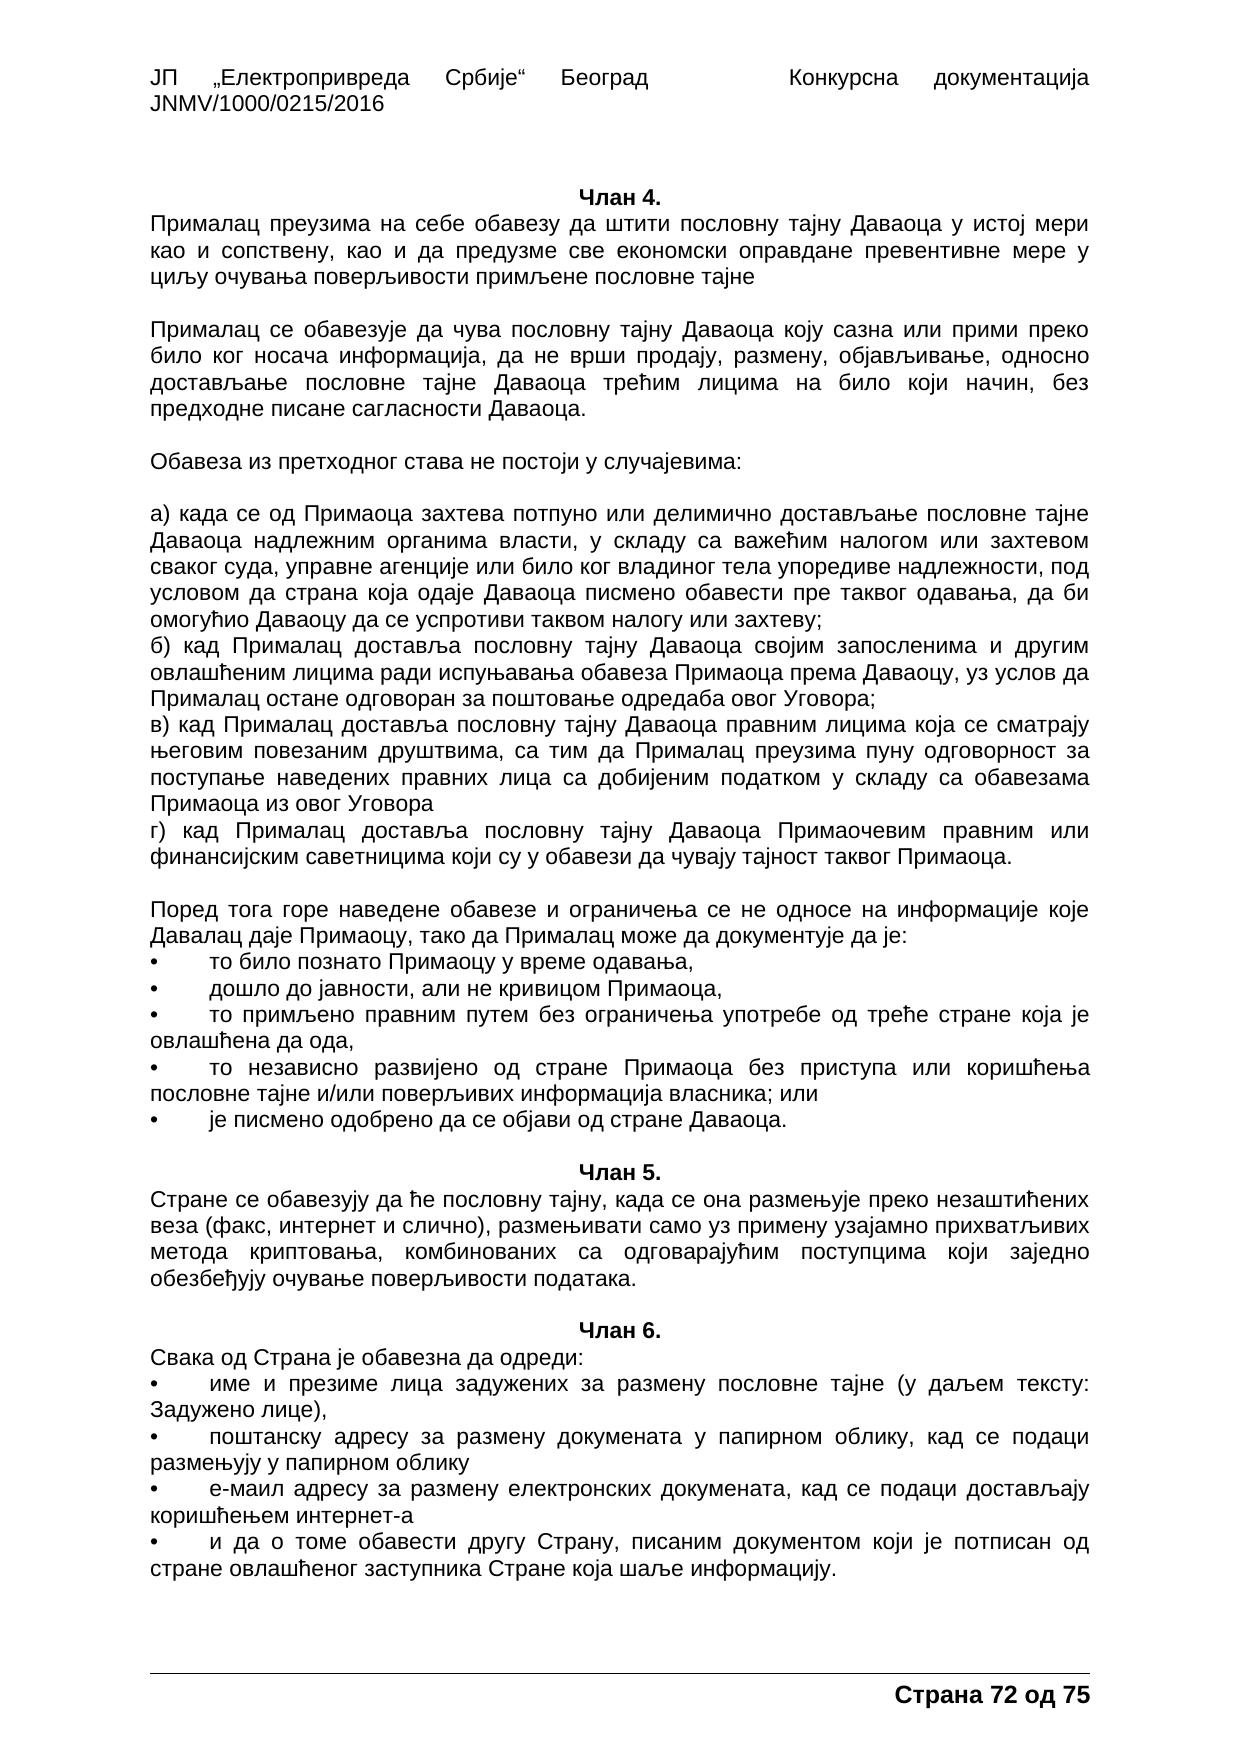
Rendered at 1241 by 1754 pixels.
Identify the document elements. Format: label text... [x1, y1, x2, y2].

text Стране се обавезују да ће пословну тајну, када се она размењује преко незаштићених веза (факс, интернет и слично), размењивати само уз примену узајамно прихватљивих метода криптовања, комбинованих са одговарајућим поступцима који заједно обезбеђују очување поверљивости података. [150, 1186, 1090, 1291]
text Прималац преузима на себе обавезу да штити пословну тајну Даваоца у истој мери као и сопствену, као и да предузме све економски оправдане превентивне мере у циљу очувања поверљивости примљене пословне тајне [150, 210, 1090, 289]
text б) кад Прималац доставља пословну тајну Даваоца својим запосленима и другим овлашћеним лицима ради испуњавања обавеза Примаоца према Даваоцу, уз услов да Прималац остане одговоран за поштовање одредаба овог Уговора; [150, 632, 1090, 711]
text Поред тога горе наведене обавезе и ограничења се не односе на информације које Давалац даје Примаоцу, тако да Прималац може да документује да је: [150, 896, 1090, 948]
text Члан 6. [150, 1317, 1090, 1344]
text Обавеза из претходног става не постоји у случајевима: [150, 448, 1090, 474]
text Члан 5. [150, 1159, 1090, 1186]
text в) кад Прималац доставља пословну тајну Даваоца правним лицима која се сматрају његовим повезаним друштвима, са тим да Прималац преузима пуну одговорност за поступање наведених правних лица са добијеним податком у складу са обавезама Примаоца из овог Уговора [150, 711, 1090, 817]
text а) када се од Примаоца захтева потпуно или делимично достављање пословне тајне Даваоца надлежним органима власти, у складу са важећим налогом или захтевом сваког суда, управне агенције или било ког владиног тела упоредиве надлежности, под условом да страна која одаје Даваоца писмено обавести пре таквог одавања, да би омогућио Даваоцу да се успротиви таквом налогу или захтеву; [150, 500, 1090, 632]
text • то независно развијено од стране Примаоца без приступа или коришћења пословне тајне и/или поверљивих информација власника; или [150, 1054, 1090, 1106]
text • поштанску адресу за размену докумената у папирном облику, кад се подаци размењују у папирном облику [150, 1423, 1090, 1475]
text • то било познато Примаоцу у време одавања, [150, 948, 1090, 975]
text Прималац се обавезује да чува пословну тајну Даваоца коју сазна или прими преко било ког носача информација, да не врши продају, размену, објављивање, односно достављање пословне тајне Даваоца трећим лицима на било који начин, без предходне писане сагласности Даваоца. [150, 316, 1090, 421]
text • е-маил адресу за размену електронских докумената, кад се подаци достављају коришћењем интернет-а [150, 1475, 1090, 1528]
text • дошло до јавности, али не кривицом Примаоца, [150, 975, 1090, 1001]
text • је писмено одобрено да се објави од стране Даваоца. [150, 1106, 1090, 1133]
text • име и презиме лица задужених за размену пословне тајне (у даљем тексту: Задужено лице), [150, 1370, 1090, 1423]
text г) кад Прималац доставља пословну тајну Даваоца Примаочевим правним или финансијским саветницима који су у обавези да чувају тајност таквог Примаоца. [150, 817, 1090, 869]
text • то примљено правним путем без ограничења употребе од треће стране која је овлашћена да ода, [150, 1001, 1090, 1054]
text Члан 4. [150, 184, 1090, 210]
text • и да о томе обавести другу Страну, писаним документом који је потписан од стране овлашћеног заступника Стране која шаље информацију. [150, 1528, 1090, 1581]
text Свака од Страна је обавезна да одреди: [150, 1344, 1090, 1370]
